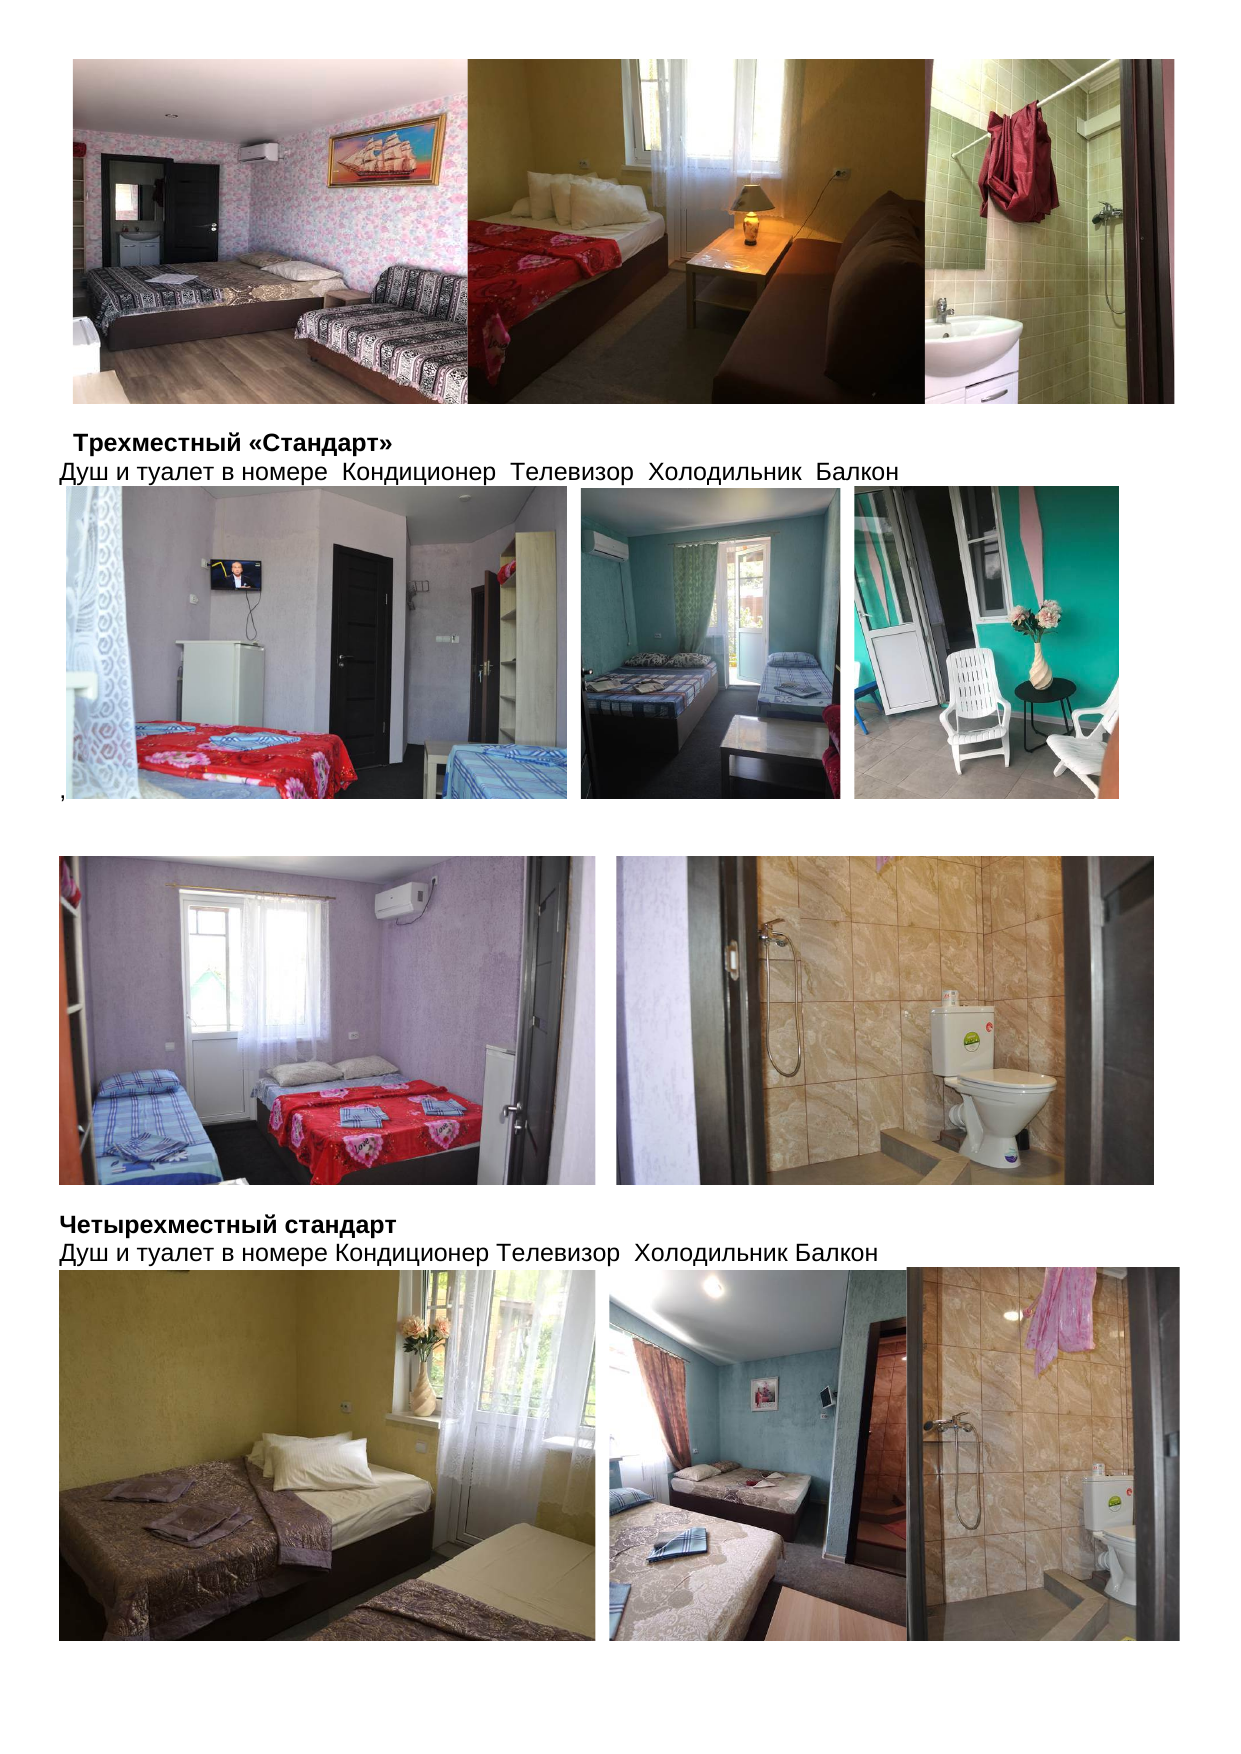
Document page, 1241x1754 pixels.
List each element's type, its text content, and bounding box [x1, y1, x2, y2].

picture [580, 488, 841, 799]
picture [59, 1270, 596, 1641]
picture [609, 1267, 1180, 1641]
text Душ и туалет в номере Кондиционер Телевизор Холодильник Балкон [59, 457, 1181, 486]
picture [854, 486, 1119, 799]
text Душ и туалет в номере Кондиционер Телевизор Холодильник Балкон [59, 1238, 1181, 1267]
text Четырехместный стандарт [59, 1209, 1181, 1238]
picture [59, 856, 596, 1185]
picture [616, 856, 1154, 1185]
text Трехместный «Стандарт» [59, 428, 1181, 457]
picture [72, 59, 1175, 404]
picture [66, 486, 567, 799]
